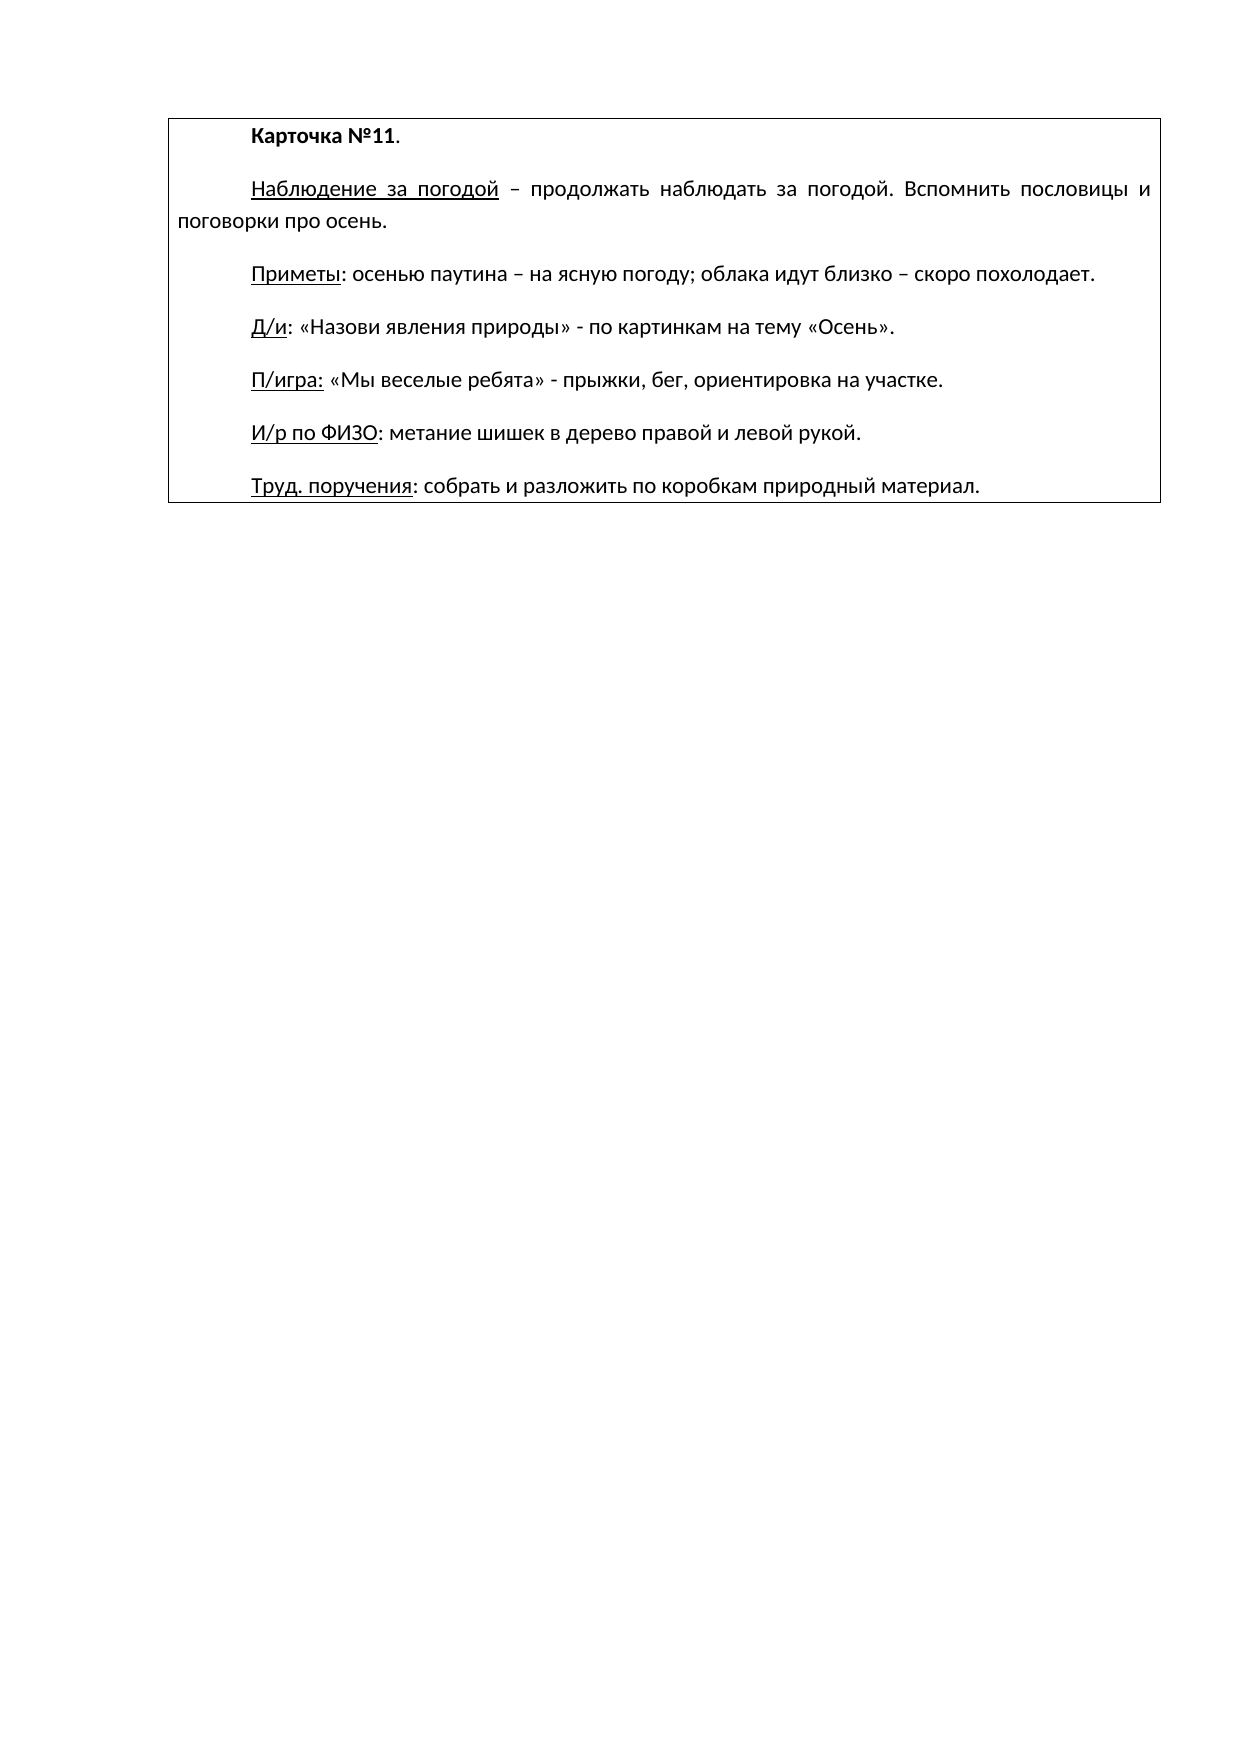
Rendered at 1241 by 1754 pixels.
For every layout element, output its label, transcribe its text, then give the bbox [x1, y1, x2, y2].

text П/игра: «Мы веселые ребята» - прыжки, бег, ориентировка на участке. [169, 362, 1160, 393]
text Приметы: осенью паутина – на ясную погоду; облака идут близко – скоро похолодает. [169, 256, 1160, 287]
text Д/и: «Назови явления природы» - по картинкам на тему «Осень». [169, 309, 1160, 341]
text Труд. поручения: собрать и разложить по коробкам природный материал. [169, 468, 1160, 502]
text И/р по ФИЗО: метание шишек в дерево правой и левой рукой. [169, 415, 1160, 447]
text Наблюдение за погодой – продолжать наблюдать за погодой. Вспомнить пословицы и поговорки про осень. [169, 171, 1160, 234]
text Карточка №11. [169, 119, 1160, 149]
